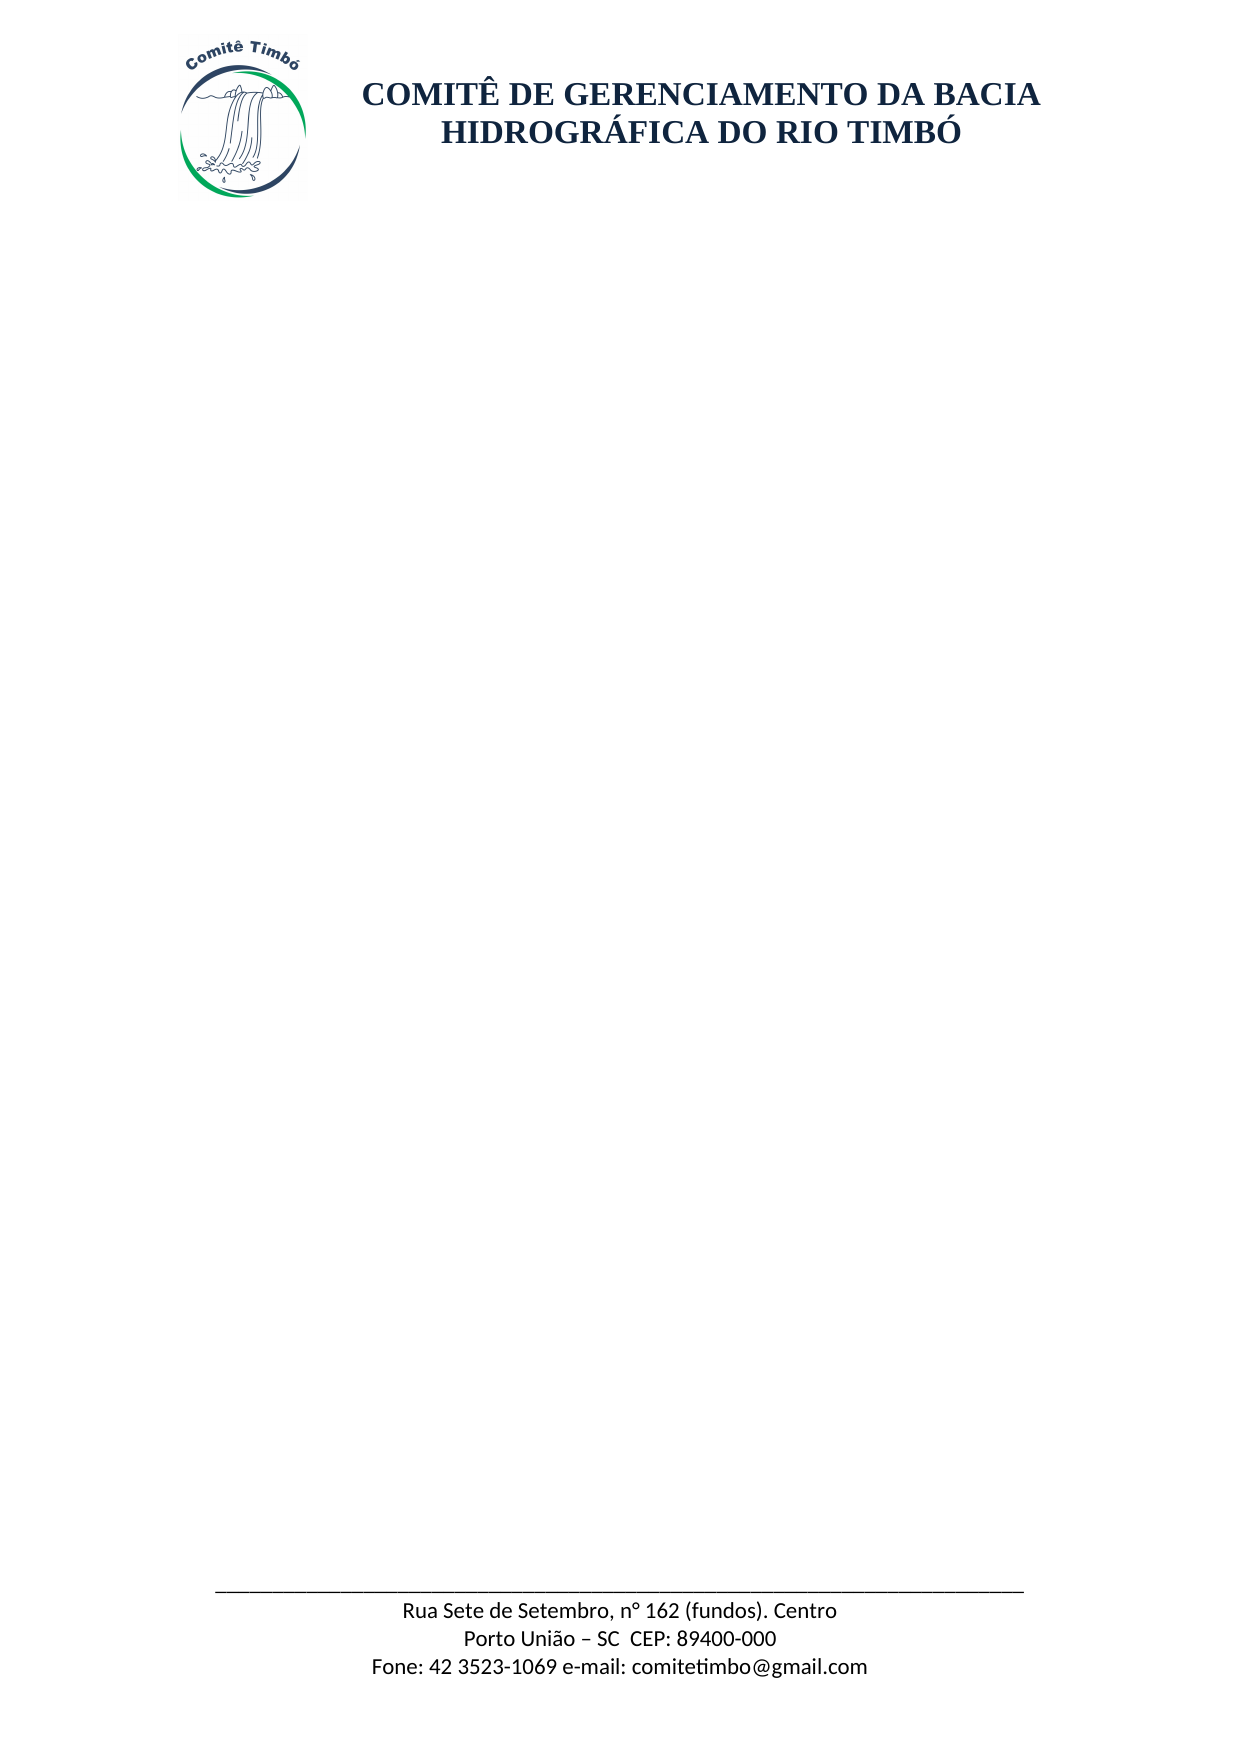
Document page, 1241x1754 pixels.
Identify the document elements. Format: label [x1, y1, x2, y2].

picture [178, 34, 308, 200]
